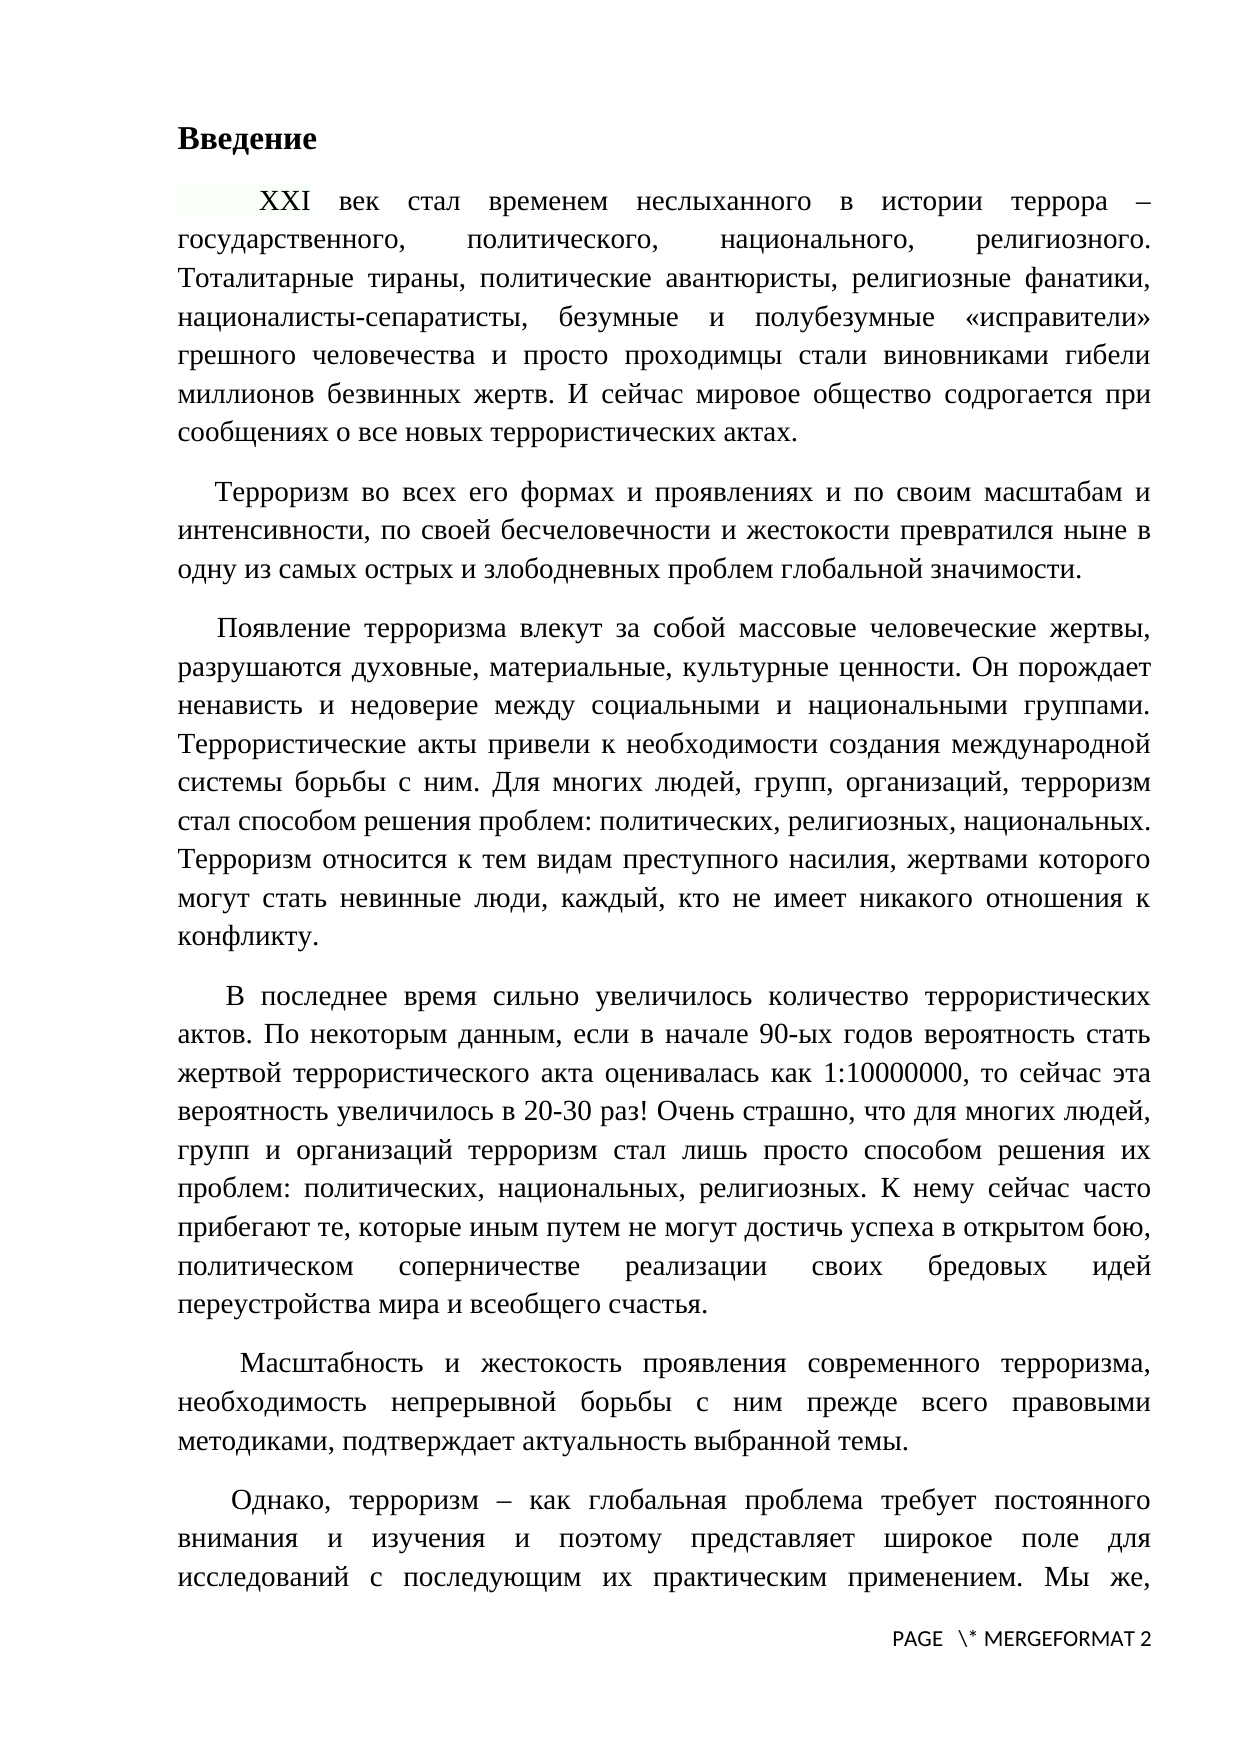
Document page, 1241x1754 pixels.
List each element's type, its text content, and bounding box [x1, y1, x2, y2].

text Введение [177, 118, 1152, 156]
text Терроризм во всех его формах и проявлениях и по своим масштабам и интенсивности, по своей бесчеловечности и жестокости превратился ныне в одну из самых острых и злободневных проблем глобальной значимости. [177, 474, 1152, 584]
text В последнее время сильно увеличилось количество террористических актов. По некоторым данным, если в начале 90-ых годов вероятность стать жертвой террористического акта оценивалась как 1:10000000, то сейчас эта вероятность увеличилось в 20-30 раз! Очень страшно, что для многих людей, групп и организаций терроризм стал лишь просто способом решения их проблем: политических, национальных, религиозных. К нему сейчас часто прибегают те, которые иным путем не могут достичь успеха в открытом бою, политическом соперничестве реализации своих бредовых идей переустройства мира и всеобщего счастья. [177, 978, 1152, 1320]
text XXI век стал временем неслыханного в истории террора – государственного, политического, национального, религиозного. Тоталитарные тираны, политические авантюристы, религиозные фанатики, националисты-сепаратисты, безумные и полубезумные «исправители» грешного человечества и просто проходимцы стали виновниками гибели миллионов безвинных жертв. И сейчас мировое общество содрогается при сообщениях о все новых террористических актах. [177, 183, 1152, 448]
text Масштабность и жестокость проявления современного терроризма, необходимость непрерывной борьбы с ним прежде всего правовыми методиками, подтверждает актуальность выбранной темы. [177, 1346, 1152, 1456]
text Появление терроризма влекут за собой массовые человеческие жертвы, разрушаются духовные, материальные, культурные ценности. Он порождает ненависть и недоверие между социальными и национальными группами. Террористические акты привели к необходимости создания международной системы борьбы с ним. Для многих людей, групп, организаций, терроризм стал способом решения проблем: политических, религиозных, национальных. Терроризм относится к тем видам преступного насилия, жертвами которого могут стать невинные люди, каждый, кто не имеет никакого отношения к конфликту. [177, 610, 1152, 952]
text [177, 1482, 1152, 1593]
